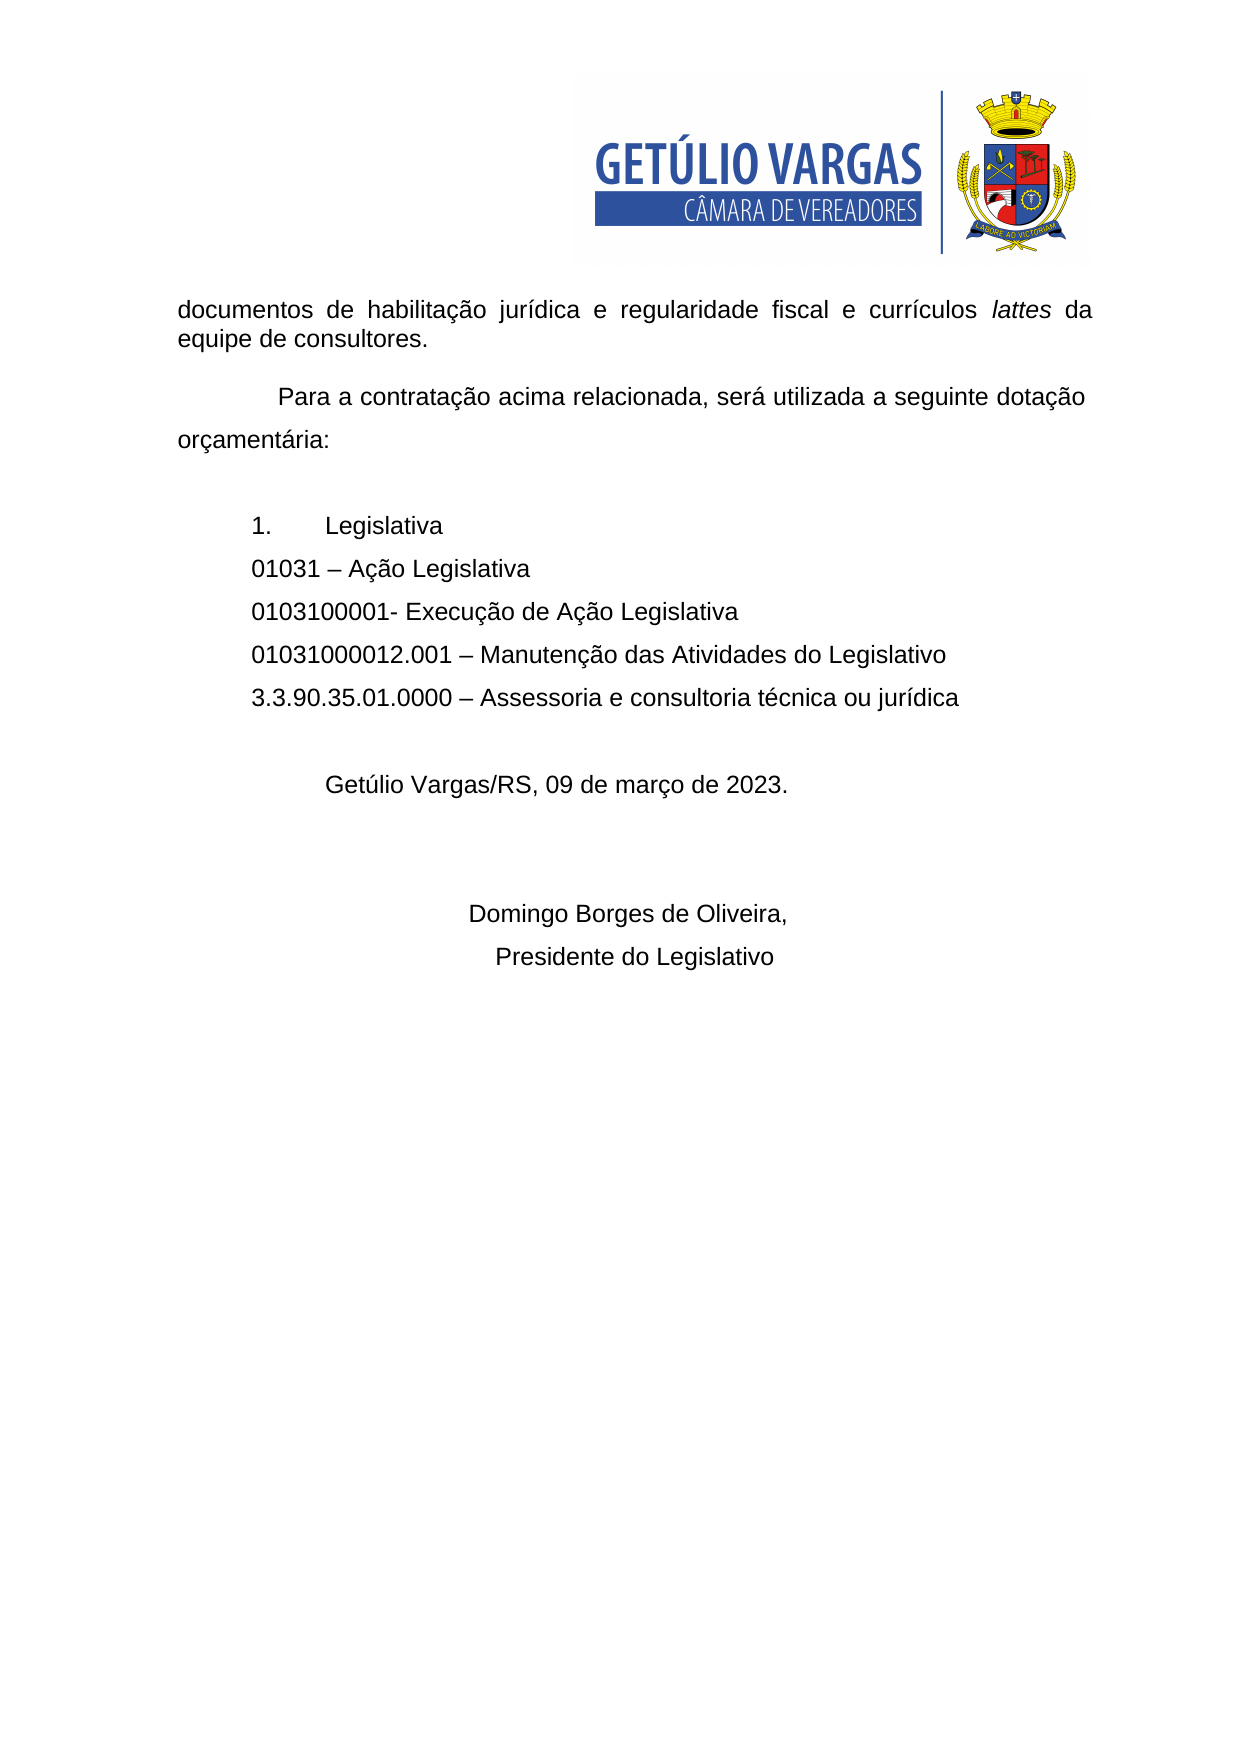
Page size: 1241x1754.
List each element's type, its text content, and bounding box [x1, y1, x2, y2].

text 01031000012.001 – Manutenção das Atividades do Legislativo [177, 640, 1147, 669]
text 01031 – Ação Legislativa [177, 554, 1147, 583]
text 1. Legislativa [177, 511, 1147, 540]
text Getúlio Vargas/RS, 09 de março de 2023. [177, 770, 1147, 798]
text 3.3.90.35.01.0000 – Assessoria e consultoria técnica ou jurídica [177, 683, 1147, 712]
text Domingo Borges de Oliveira, [177, 899, 1147, 928]
picture [572, 73, 1093, 268]
text 0103100001- Execução de Ação Legislativa [177, 597, 1147, 626]
text Para a contratação acima relacionada, será utilizada a seguinte dotação orçamentária: [177, 382, 1088, 453]
text Presidente do Legislativo [177, 942, 1092, 971]
